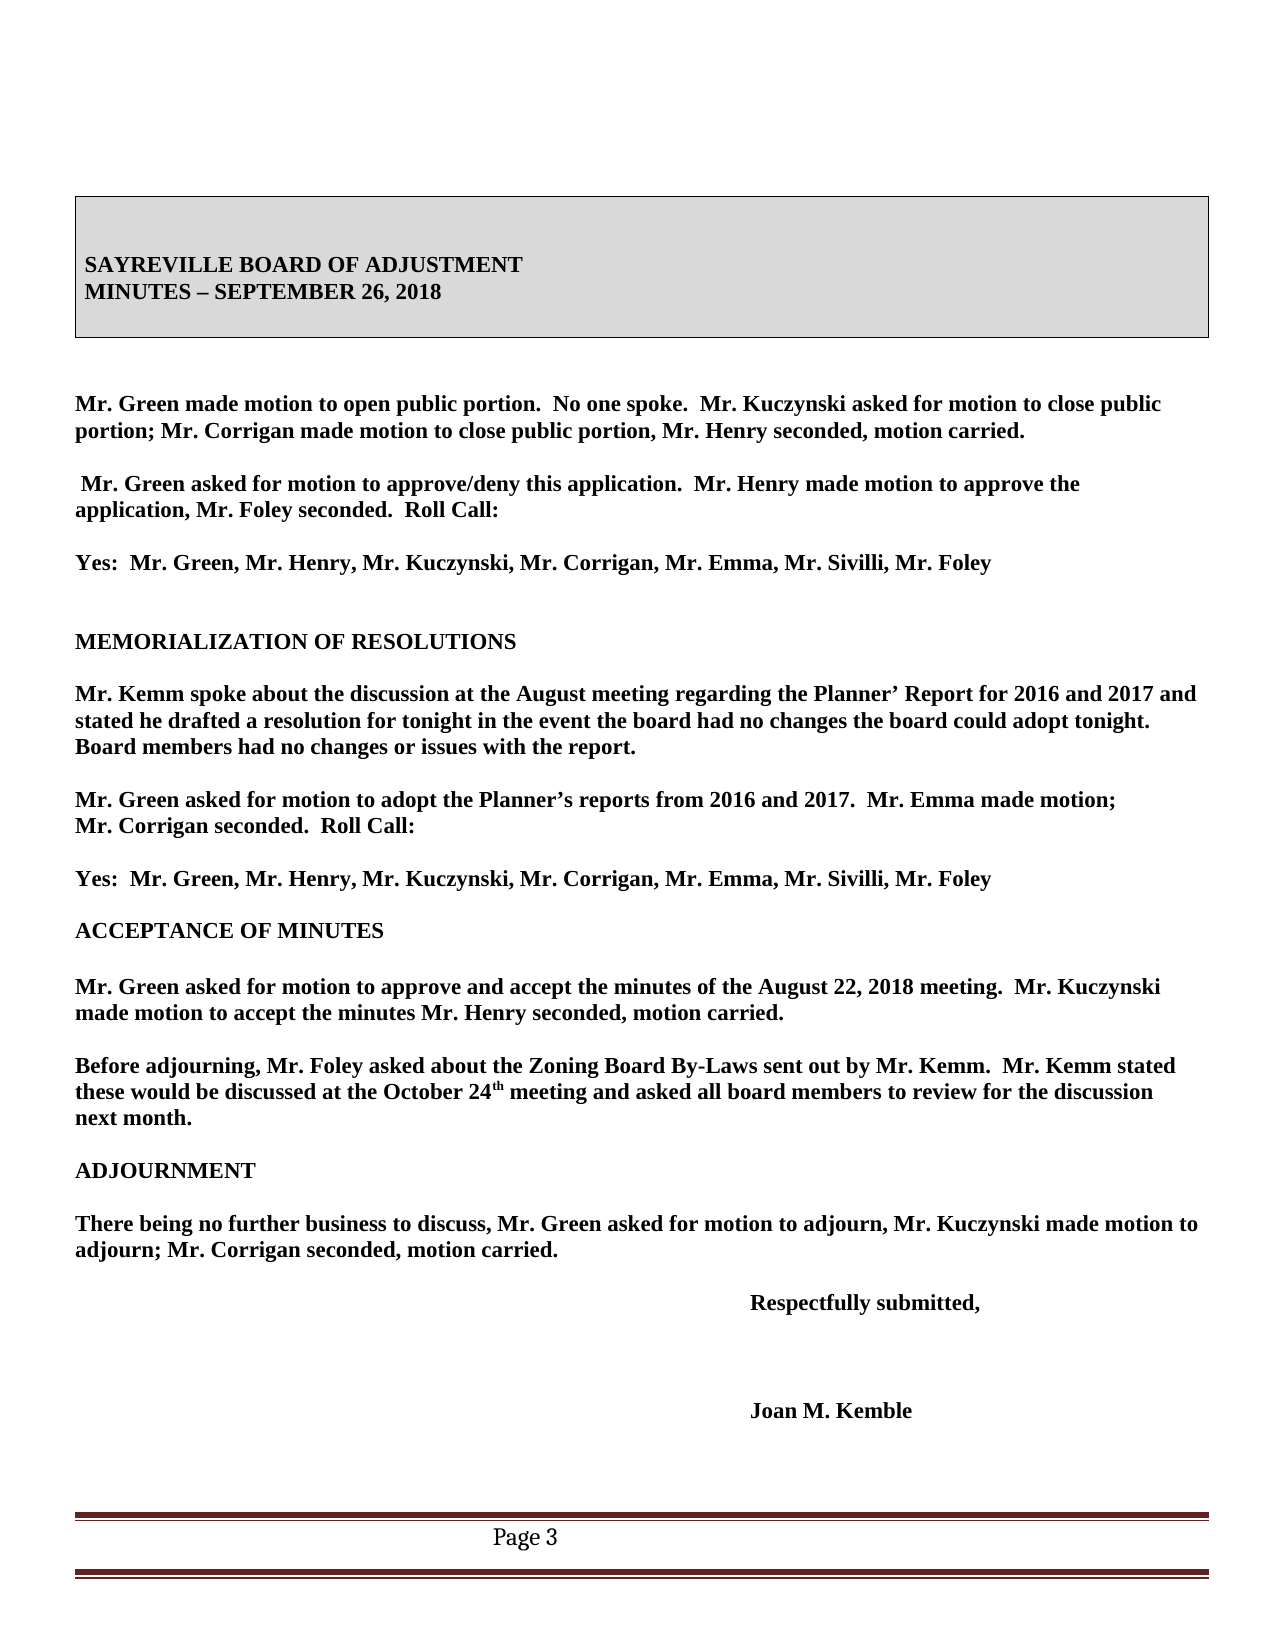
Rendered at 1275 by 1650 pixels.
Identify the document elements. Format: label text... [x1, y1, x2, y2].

text MINUTES – SEPTEMBER 26, 2018 [76, 275, 1208, 301]
subtitle Mr. Green asked for motion to approve and accept the minutes of the August 22, 2018 meeting. Mr. Kuczynski made motion to accept the minutes Mr. Henry seconded, motion carried. [75, 973, 1199, 1025]
text Mr. Green made motion to open public portion. No one spoke. Mr. Kuczynski asked for motion to close public portion; Mr. Corrigan made motion to close public portion, Mr. Henry seconded, motion carried. [75, 391, 1199, 443]
text MEMORIALIZATION OF RESOLUTIONS [75, 628, 1199, 654]
text There being no further business to discuss, Mr. Green asked for motion to adjourn, Mr. Kuczynski made motion to adjourn; Mr. Corrigan seconded, motion carried. [75, 1210, 1199, 1263]
text Joan M. Kemble [75, 1397, 1199, 1423]
text SAYREVILLE BOARD OF ADJUSTMENT [76, 248, 1208, 275]
text Before adjourning, Mr. Foley asked about the Zoning Board By-Laws sent out by Mr. Kemm. Mr. Kemm stated these would be discussed at the October 24th meeting and asked all board members to review for the discussion next month. [75, 1052, 1199, 1131]
text ACCEPTANCE OF MINUTES [75, 918, 1199, 944]
text Mr. Corrigan seconded. Roll Call: [75, 812, 1199, 838]
text Board members had no changes or issues with the report. [75, 733, 1199, 759]
text Mr. Green asked for motion to approve/deny this application. Mr. Henry made motion to approve the application, Mr. Foley seconded. Roll Call: [75, 469, 1199, 522]
text Mr. Kemm spoke about the discussion at the August meeting regarding the Planner’ Report for 2016 and 2017 and stated he drafted a resolution for tonight in the event the board had no changes the board could adopt tonight. [75, 680, 1199, 733]
text Yes: Mr. Green, Mr. Henry, Mr. Kuczynski, Mr. Corrigan, Mr. Emma, Mr. Sivilli, Mr. Foley [75, 865, 1199, 891]
text ADJOURNMENT [75, 1157, 1199, 1183]
text Mr. Green asked for motion to adopt the Planner’s reports from 2016 and 2017. Mr. Emma made motion; [75, 786, 1199, 812]
text Yes: Mr. Green, Mr. Henry, Mr. Kuczynski, Mr. Corrigan, Mr. Emma, Mr. Sivilli, Mr. Foley [75, 549, 1199, 575]
text Respectfully submitted, [75, 1289, 1199, 1315]
